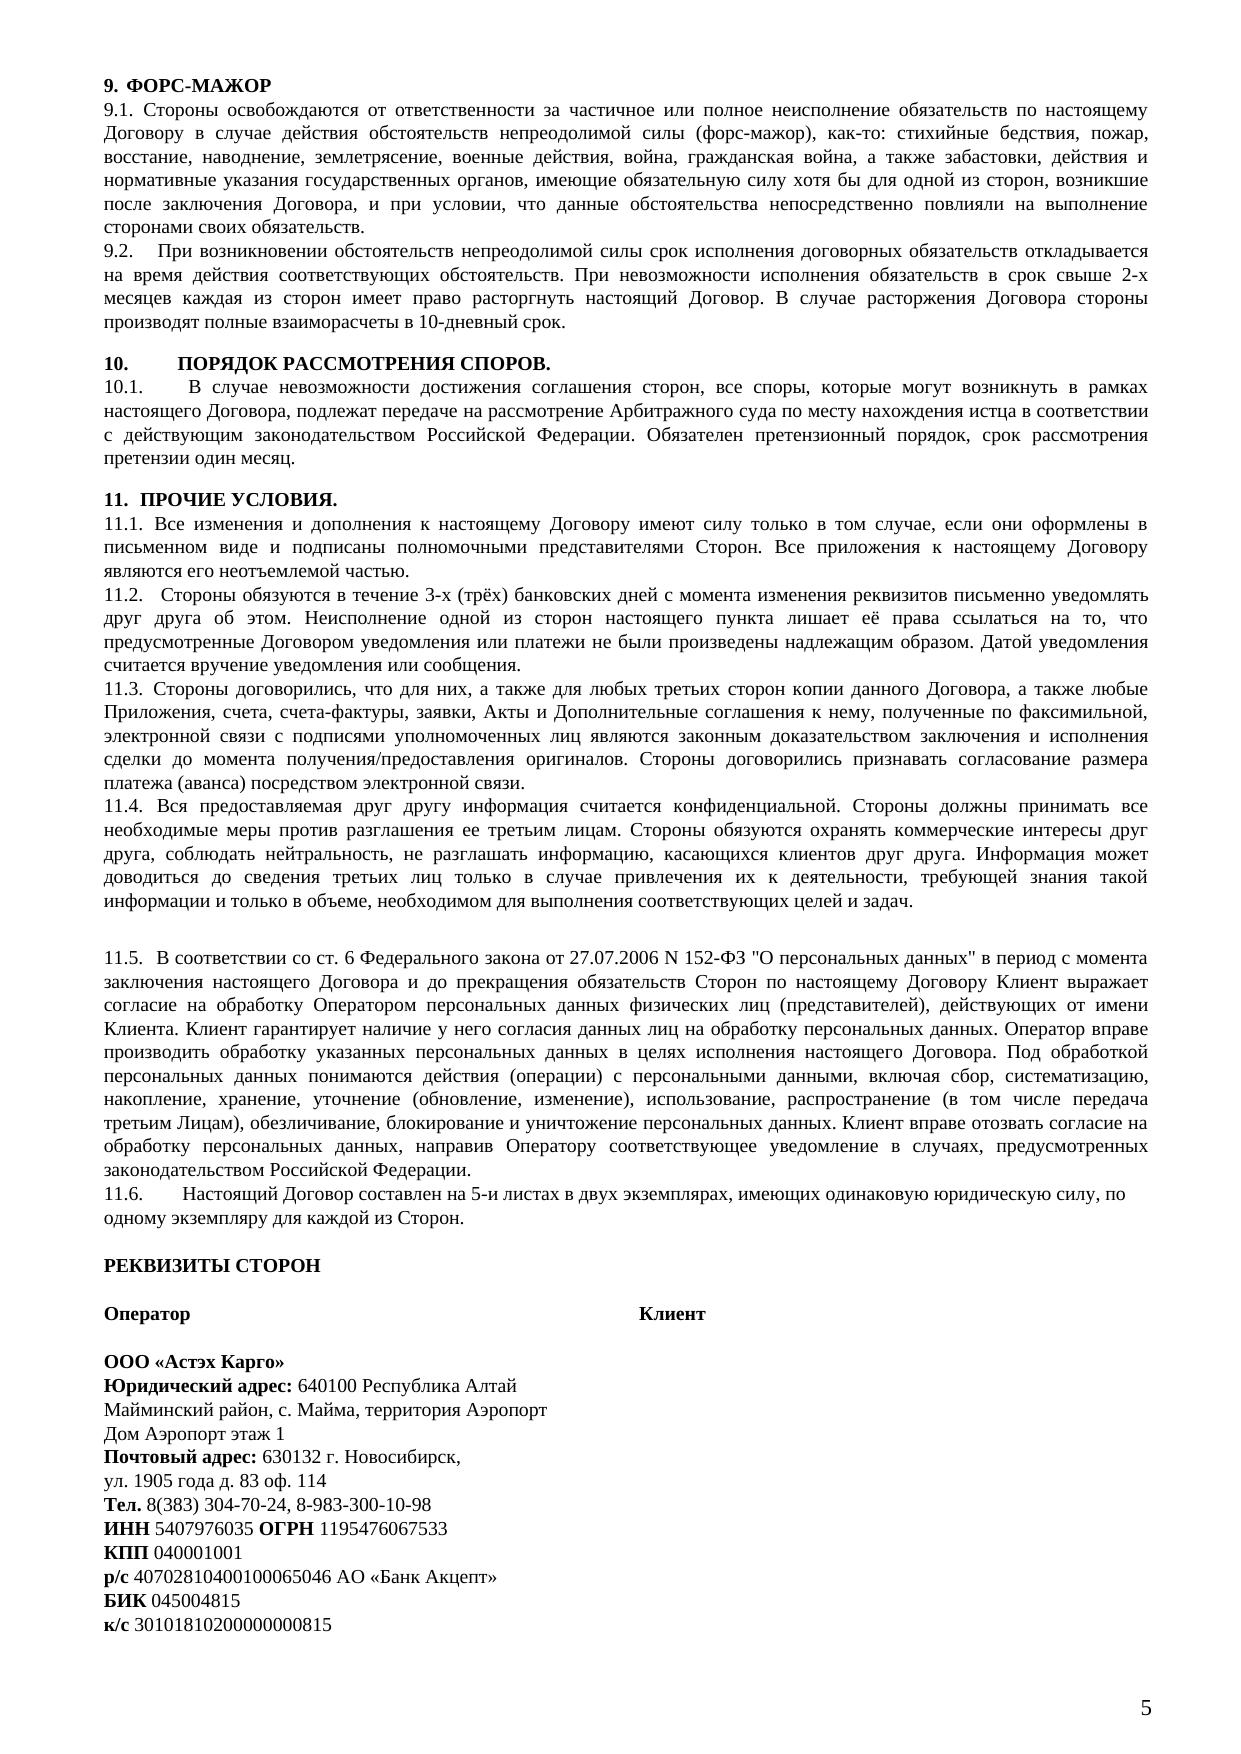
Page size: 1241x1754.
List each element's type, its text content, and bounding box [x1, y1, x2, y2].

list Вся предоставляемая друг другу информация считается конфиденциальной. Стороны должны принимать все необходимые меры против разглашения ее третьим лицам. Стороны обязуются охранять коммерческие интересы друг друга, соблюдать нейтральность, не разглашать информацию, касающихся клиентов друг друга. Информация может доводиться до сведения третьих лиц только в случае привлечения их к деятельности, требующей знания такой информации и только в объеме, необходимом для выполнения соответствующих целей и задач. [103, 794, 1149, 912]
list ПОРЯДОК РАССМОТРЕНИЯ СПОРОВ. [103, 352, 1152, 375]
list Стороны обязуются в течение 3-х (трёх) банковских дней с момента изменения реквизитов письменно уведомлять друг друга об этом. Неисполнение одной из сторон настоящего пункта лишает её права ссылаться на то, что предусмотренные Договором уведомления или платежи не были произведены надлежащим образом. Датой уведомления считается вручение уведомления или сообщения. [103, 582, 1149, 676]
list При возникновении обстоятельств непреодолимой силы срок исполнения договорных обязательств откладывается на время действия соответствующих обстоятельств. При невозможности исполнения обязательств в срок свыше 2-х месяцев каждая из сторон имеет право расторгнуть настоящий Договор. В случае расторжения Договора стороны производят полные взаиморасчеты в 10-дневный срок. [103, 239, 1149, 333]
list ФОРС-МАЖОР [103, 74, 1152, 97]
list В соответствии со ст. 6 Федерального закона от 27.07.2006 N 152-ФЗ "О персональных данных" в период с момента заключения настоящего Договора и до прекращения обязательств Сторон по настоящему Договору Клиент выражает согласие на обработку Оператором персональных данных физических лиц (представителей), действующих от имени Клиента. Клиент гарантирует наличие у него согласия данных лиц на обработку персональных данных. Оператор вправе производить обработку указанных персональных данных в целях исполнения настоящего Договора. Под обработкой персональных данных понимаются действия (операции) с персональными данными, включая сбор, систематизацию, накопление, хранение, уточнение (обновление, изменение), использование, распространение (в том числе передача третьим Лицам), обезличивание, блокирование и уничтожение персональных данных. Клиент вправе отозвать согласие на обработку персональных данных, направив Оператору соответствующее уведомление в случаях, предусмотренных законодательством Российской Федерации. [103, 946, 1149, 1181]
list Стороны договорились, что для них, а также для любых третьих сторон копии данного Договора, а также любые Приложения, счета, счета-фактуры, заявки, Акты и Дополнительные соглашения к нему, полученные по факсимильной, электронной связи с подписями уполномоченных лиц являются законным доказательством заключения и исполнения сделки до момента получения/предоставления оригиналов. Стороны договорились признавать согласование размера платежа (аванса) посредством электронной связи. [103, 676, 1149, 794]
table_header Клиент [628, 1301, 1163, 1684]
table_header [92, 1301, 628, 1684]
list Все изменения и дополнения к настоящему Договору имеют силу только в том случае, если они оформлены в письменном виде и подписаны полномочными представителями Сторон. Все приложения к настоящему Договору являются его неотъемлемой частью. [103, 512, 1149, 582]
text РЕКВИЗИТЫ СТОРОН [103, 1253, 1152, 1277]
list Настоящий Договор составлен на 5-и листах в двух экземплярах, имеющих одинаковую юридическую силу, по одному экземпляру для каждой из Сторон. [103, 1181, 1152, 1229]
list Стороны освобождаются от ответственности за частичное или полное неисполнение обязательств по настоящему Договору в случае действия обстоятельств непреодолимой силы (форс-мажор), как-то: стихийные бедствия, пожар, восстание, наводнение, землетрясение, военные действия, война, гражданская война, а также забастовки, действия и нормативные указания государственных органов, имеющие обязательную силу хотя бы для одной из сторон, возникшие после заключения Договора, и при условии, что данные обстоятельства непосредственно повлияли на выполнение сторонами своих обязательств. [103, 97, 1149, 239]
list В случае невозможности достижения соглашения сторон, все споры, которые могут возникнуть в рамках настоящего Договора, подлежат передаче на рассмотрение Арбитражного суда по месту нахождения истца в соответствии с действующим законодательством Российской Федерации. Обязателен претензионный порядок, срок рассмотрения претензии один месяц. [103, 375, 1149, 469]
list ПРОЧИЕ УСЛОВИЯ. [103, 488, 1152, 512]
